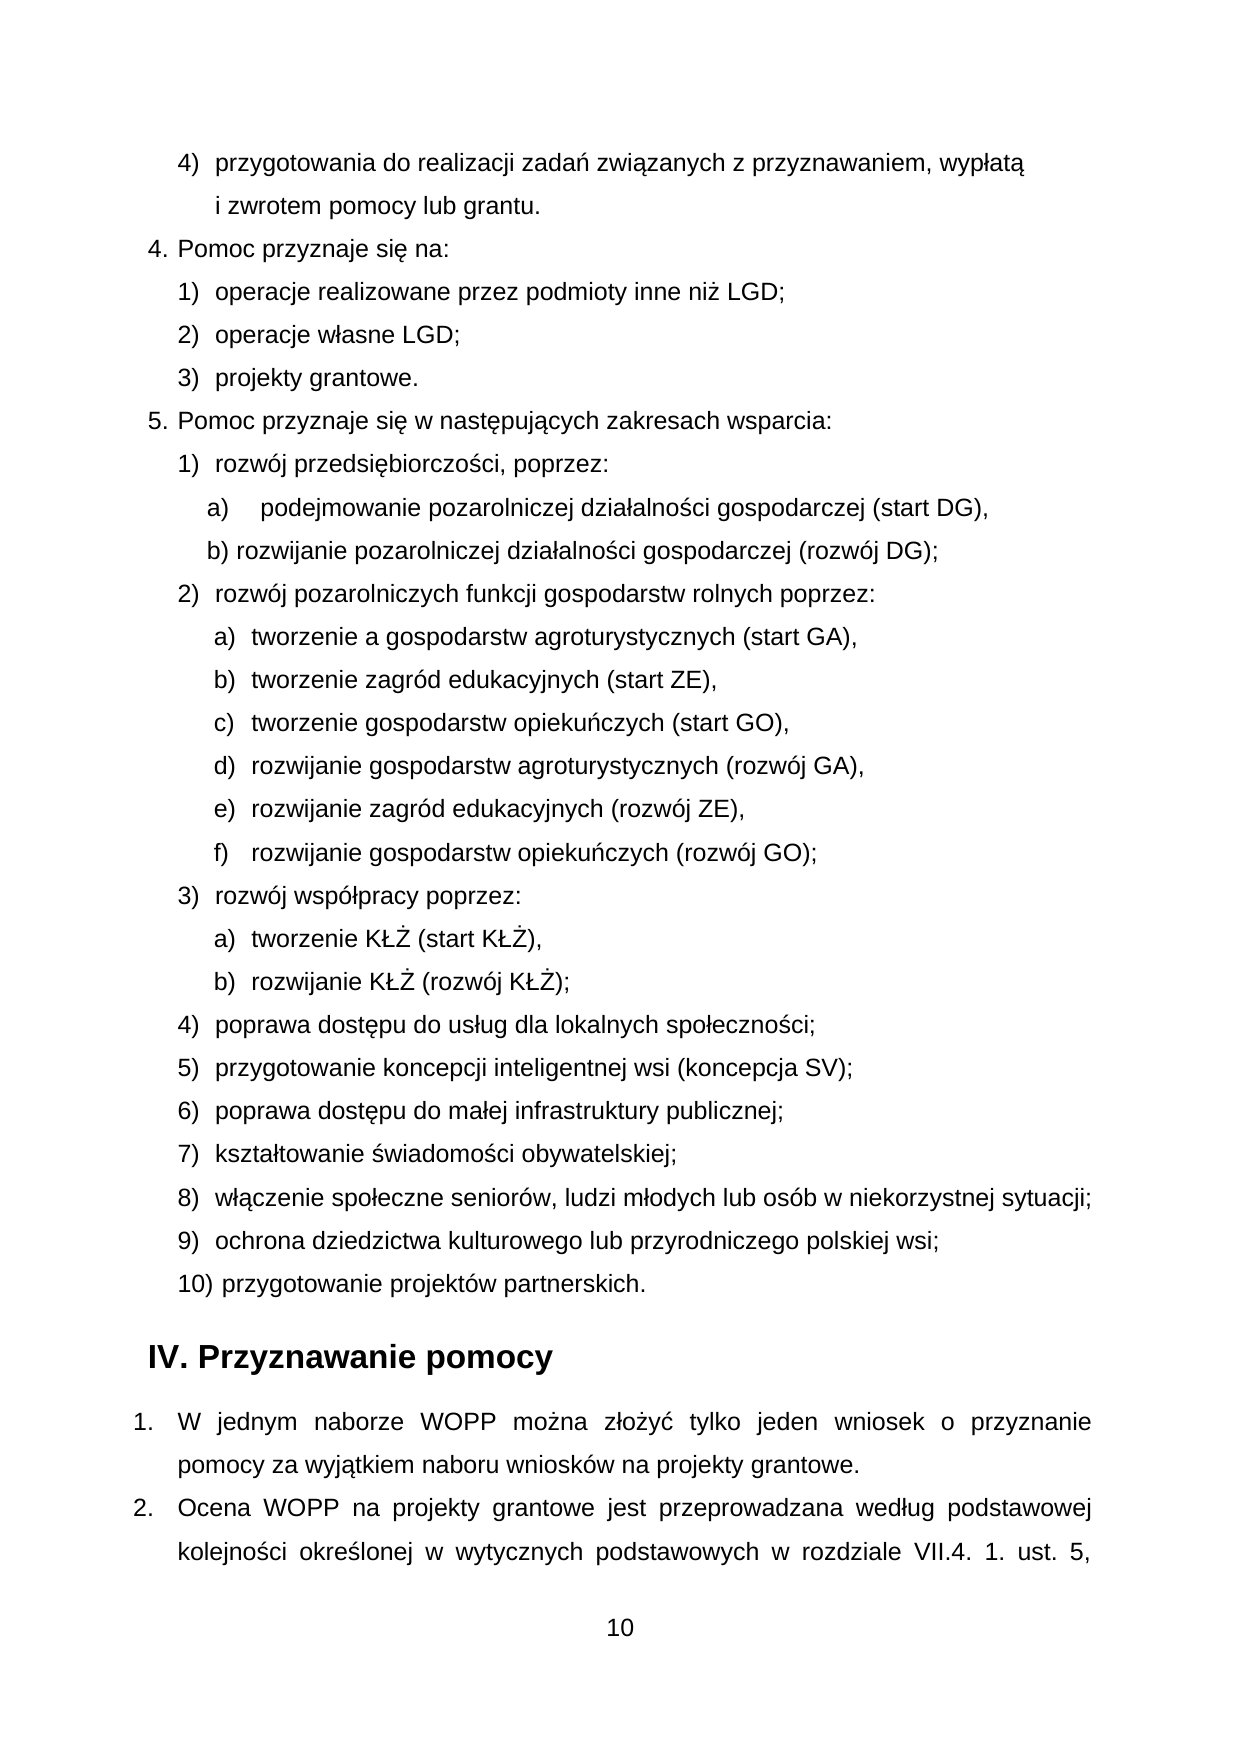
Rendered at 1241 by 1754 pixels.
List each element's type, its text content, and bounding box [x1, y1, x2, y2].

list tworzenie gospodarstw opiekuńczych (start GO), [213, 708, 1093, 737]
list Pomoc przyznaje się w następujących zakresach wsparcia: [148, 406, 1093, 435]
list projekty grantowe. [177, 363, 1093, 392]
list rozwijanie gospodarstw agroturystycznych (rozwój GA), [213, 751, 1093, 780]
list rozwijanie KŁŻ (rozwój KŁŻ); [213, 967, 1093, 996]
list rozwój przedsiębiorczości, poprzez: [177, 449, 1093, 478]
list poprawa dostępu do usług dla lokalnych społeczności; [177, 1010, 1093, 1039]
list W jednym naborze WOPP można złożyć tylko jeden wniosek o przyznanie pomocy za wyjątkiem naboru wniosków na projekty grantowe. [133, 1407, 1093, 1479]
list poprawa dostępu do małej infrastruktury publicznej; [177, 1096, 1093, 1125]
list rozwijanie gospodarstw opiekuńczych (rozwój GO); [213, 838, 1093, 866]
list przygotowanie koncepcji inteligentnej wsi (koncepcja SV); [177, 1053, 1093, 1082]
list ochrona dziedzictwa kulturowego lub przyrodniczego polskiej wsi; [177, 1226, 1093, 1254]
list Pomoc przyznaje się na: [148, 234, 1093, 263]
subtitle IV. Przyznawanie pomocy [148, 1337, 1093, 1375]
list kształtowanie świadomości obywatelskiej; [177, 1139, 1093, 1168]
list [133, 1493, 1093, 1565]
list przygotowania do realizacji zadań związanych z przyznawaniem, wypłatą i zwrotem pomocy lub grantu. [177, 148, 1093, 219]
list rozwijanie pozarolniczej działalności gospodarczej (rozwój DG); [207, 536, 1093, 564]
list operacje własne LGD; [177, 320, 1093, 349]
list tworzenie a gospodarstw agroturystycznych (start GA), [213, 622, 1093, 651]
list operacje realizowane przez podmioty inne niż LGD; [177, 277, 1093, 306]
list tworzenie zagród edukacyjnych (start ZE), [213, 665, 1093, 694]
list rozwój współpracy poprzez: [177, 881, 1093, 909]
list rozwijanie zagród edukacyjnych (rozwój ZE), [213, 794, 1093, 823]
list rozwój pozarolniczych funkcji gospodarstw rolnych poprzez: [177, 579, 1093, 608]
list przygotowanie projektów partnerskich. [177, 1269, 1093, 1298]
list podejmowanie pozarolniczej działalności gospodarczej (start DG), [207, 493, 1093, 521]
list włączenie społeczne seniorów, ludzi młodych lub osób w niekorzystnej sytuacji; [177, 1183, 1093, 1211]
list tworzenie KŁŻ (start KŁŻ), [213, 924, 1093, 953]
